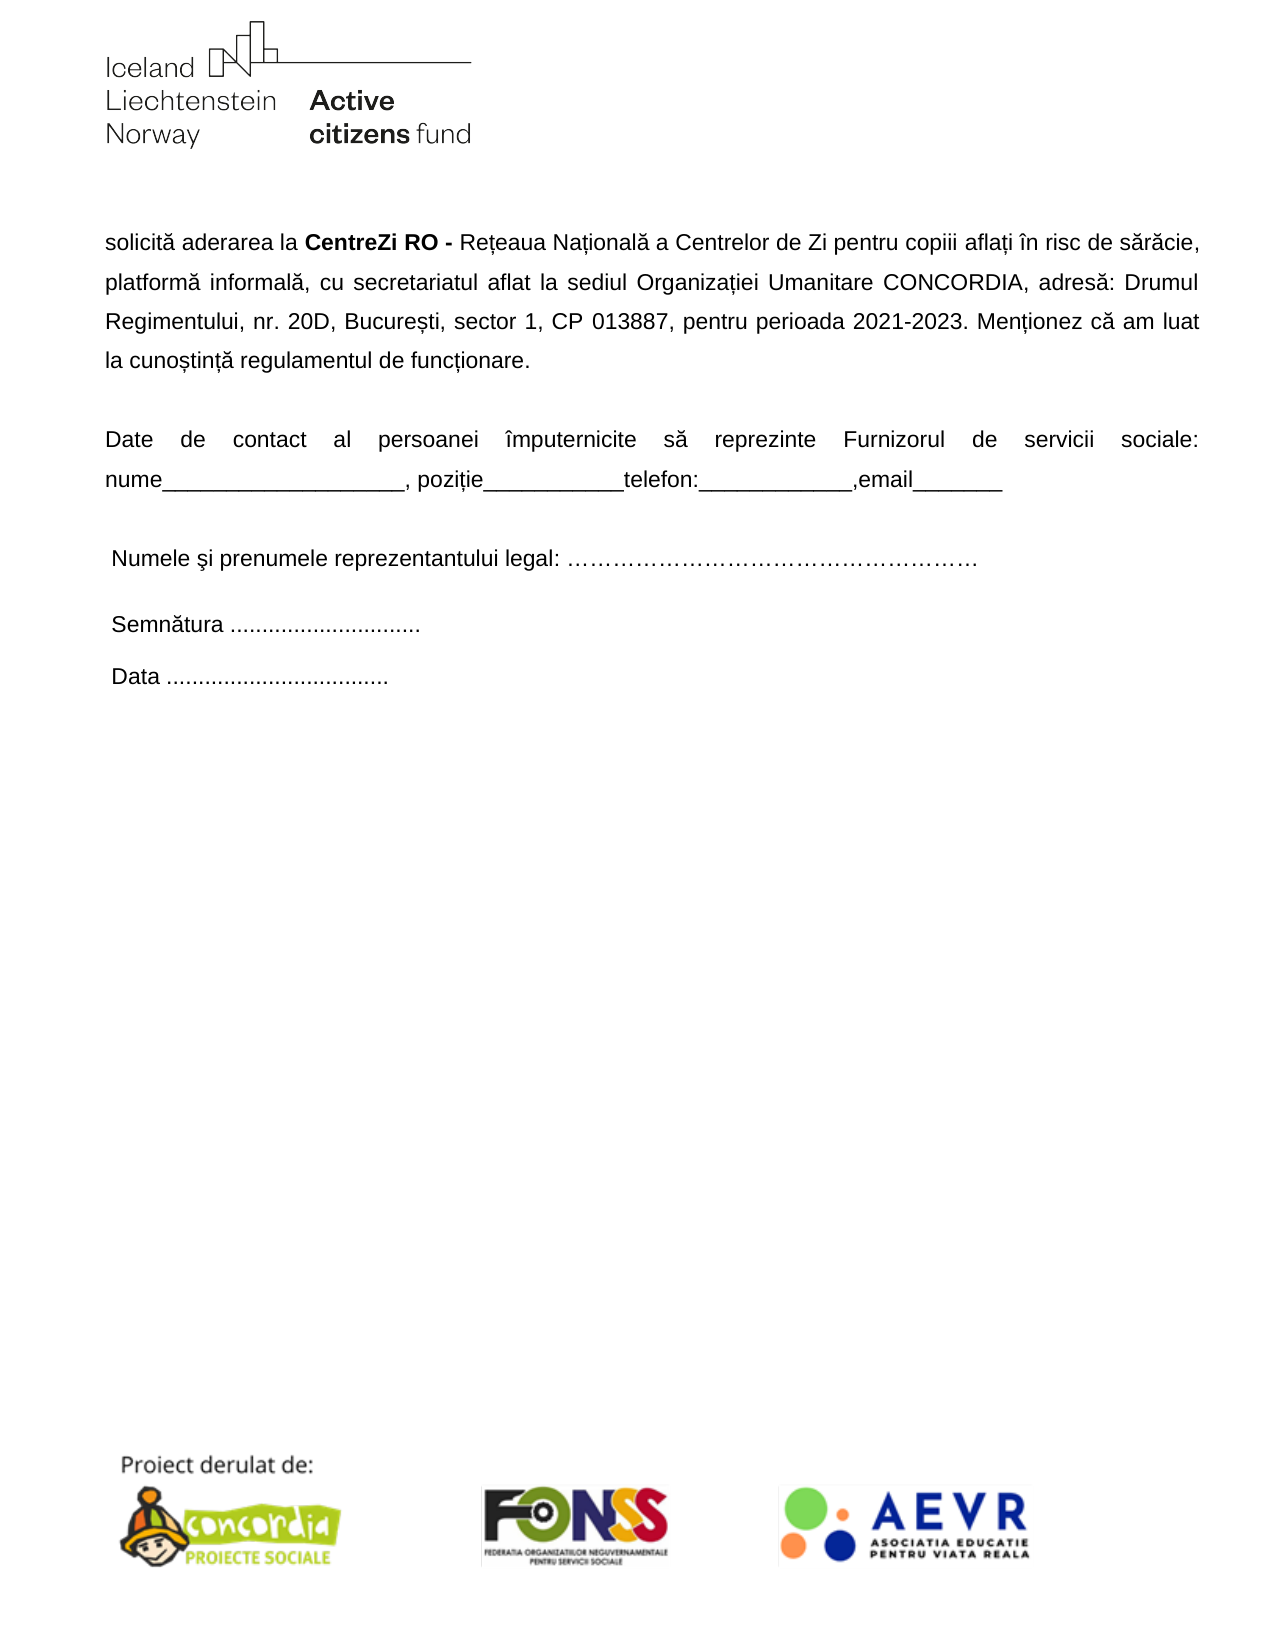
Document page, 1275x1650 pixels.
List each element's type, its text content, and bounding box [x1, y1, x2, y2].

picture [105, 21, 472, 150]
text Date de contact al persoanei împuternicite să reprezinte Furnizorul de servicii sociale: nume___________________, poziție___________telefon:____________,email_______ [105, 426, 1200, 492]
text Numele şi prenumele reprezentantului legal: ……………………………………………… [105, 545, 1200, 571]
picture [105, 1450, 1048, 1575]
text solicită aderarea la CentreZi RO - Rețeaua Națională a Centrelor de Zi pentru copiii aflați în risc de sărăcie, platformă informală, cu secretariatul aflat la sediul Organizației Umanitare CONCORDIA, adresă: Drumul Regimentului, nr. 20D, București, sector 1, CP 013887, pentru perioada 2021-2023. Menționez că am luat la cunoștință regulamentul de funcționare. [105, 229, 1200, 374]
text Data ................................... [105, 663, 1200, 690]
text Semnătura .............................. [105, 611, 1200, 637]
